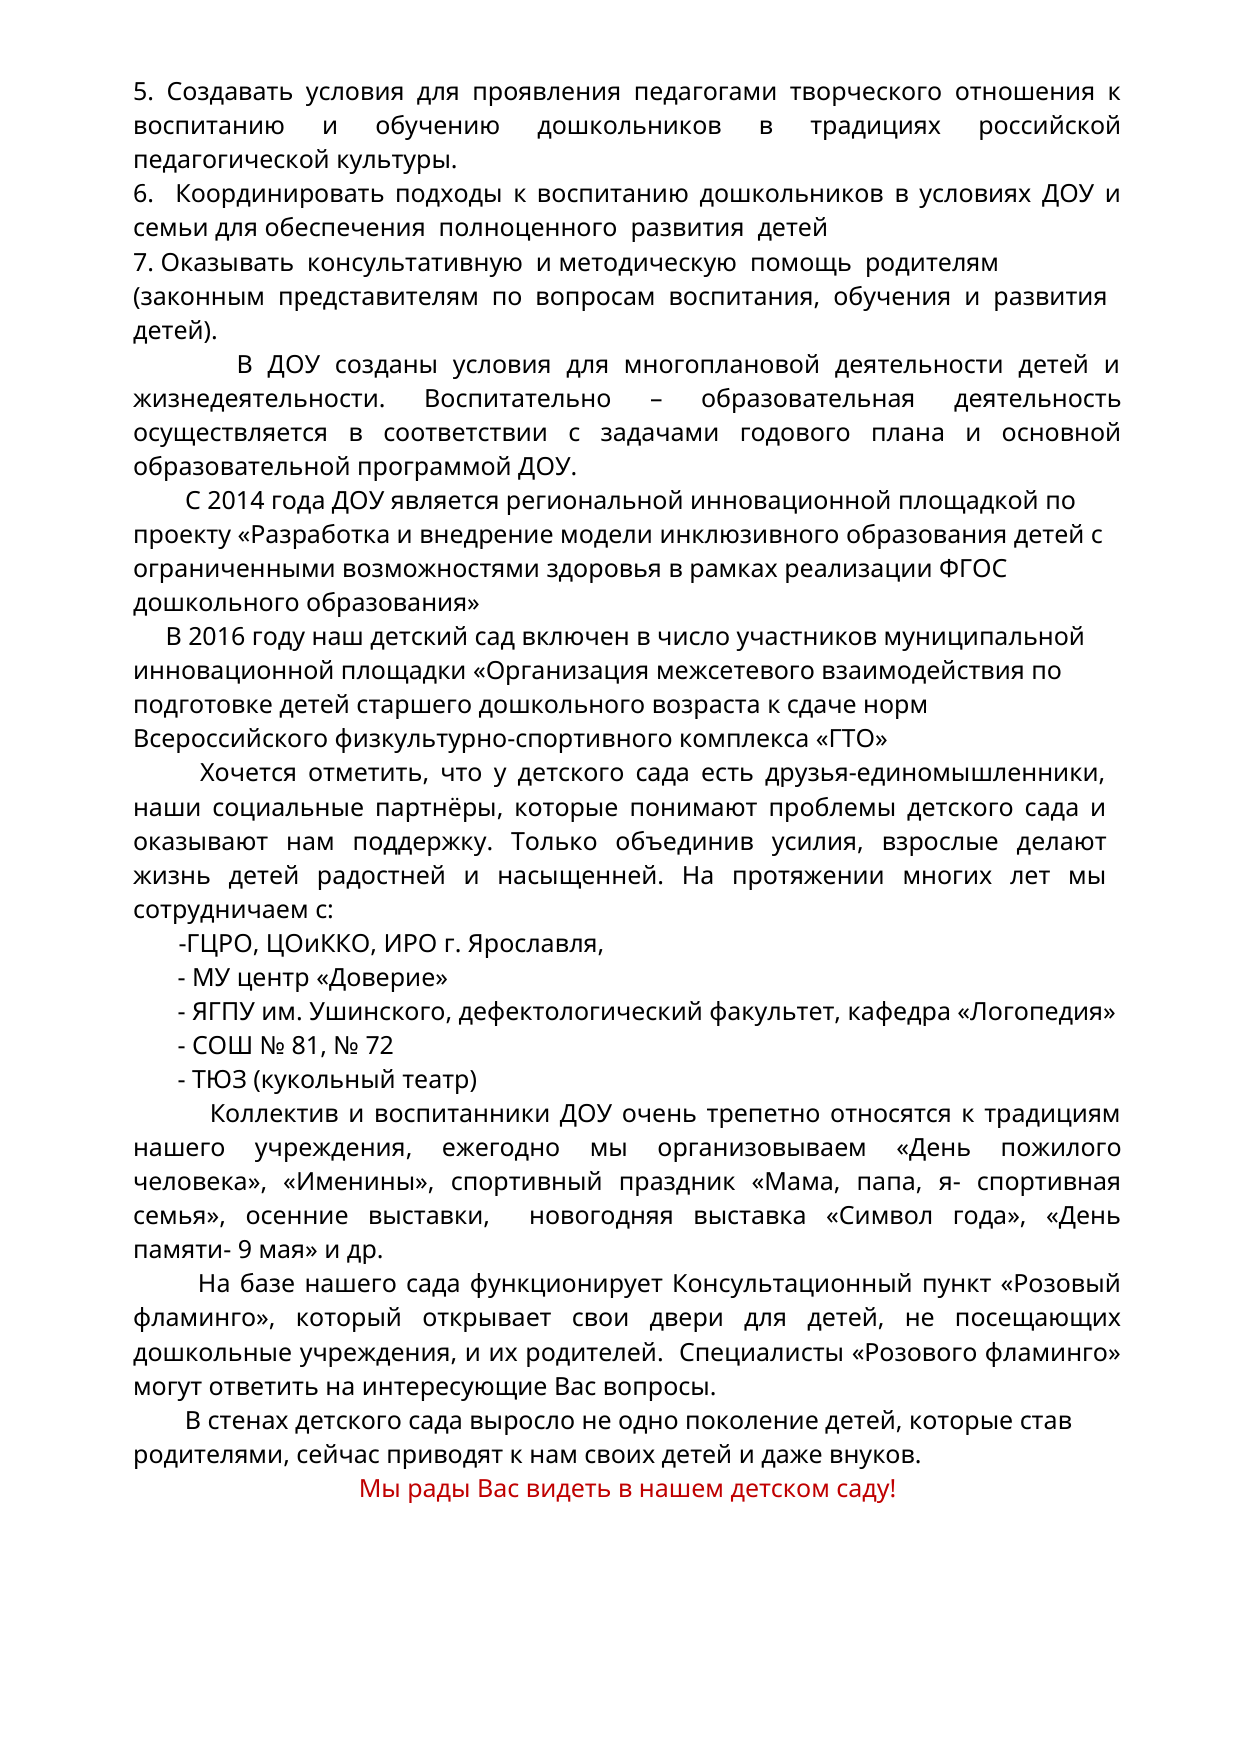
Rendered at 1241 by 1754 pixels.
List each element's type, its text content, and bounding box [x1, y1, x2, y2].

text Хочется отметить, что у детского сада есть друзья-единомышленники, наши социальные партнёры, которые понимают проблемы детского сада и оказывают нам поддержку. Только объединив усилия, взрослые делают жизнь детей радостней и насыщенней. На протяжении многих лет мы сотрудничаем с: [133, 755, 1107, 925]
text Коллектив и воспитанники ДОУ очень трепетно относятся к традициям нашего учреждения, ежегодно мы организовываем «День пожилого человека», «Именины», спортивный праздник «Мама, папа, я- спортивная семья», осенние выставки, новогодняя выставка «Символ года», «День памяти- 9 мая» и др. [133, 1096, 1122, 1266]
text На базе нашего сада функционирует Консультационный пункт «Розовый фламинго», который открывает свои двери для детей, не посещающих дошкольные учреждения, и их родителей. Специалисты «Розового фламинго» могут ответить на интересующие Вас вопросы. [133, 1266, 1122, 1402]
text В стенах детского сада выросло не одно поколение детей, которые став родителями, сейчас приводят к нам своих детей и даже внуков. [133, 1402, 1122, 1470]
text С 2014 года ДОУ является региональной инновационной площадкой по проекту «Разработка и внедрение модели инклюзивного образования детей с ограниченными возможностями здоровья в рамках реализации ФГОС дошкольного образования» [133, 483, 1122, 619]
text - МУ центр «Доверие» [177, 959, 1122, 993]
list 5. Создавать условия для проявления педагогами творческого отношения к воспитанию и обучению дошкольников в традициях российской педагогической культуры. [133, 74, 1122, 176]
text В ДОУ созданы условия для многоплановой деятельности детей и жизнедеятельности. Воспитательно – образовательная деятельность осуществляется в соответствии с задачами годового плана и основной образовательной программой ДОУ. [133, 346, 1122, 483]
text В 2016 году наш детский сад включен в число участников муниципальной инновационной площадки «Организация межсетевого взаимодействия по подготовке детей старшего дошкольного возраста к сдаче норм Всероссийского физкультурно-спортивного комплекса «ГТО» [133, 619, 1122, 755]
text - ТЮЗ (кукольный театр) [177, 1062, 1122, 1096]
text - ЯГПУ им. Ушинского, дефектологический факультет, кафедра «Логопедия» [177, 993, 1122, 1028]
text -ГЦРО, ЦОиККО, ИРО г. Ярославля, [103, 925, 1107, 959]
list 6. Координировать подходы к воспитанию дошкольников в условиях ДОУ и семьи для обеспечения полноценного развития детей [133, 176, 1122, 244]
text - СОШ № 81, № 72 [177, 1028, 1122, 1062]
list 7. Оказывать консультативную и методическую помощь родителям (законным представителям по вопросам воспитания, обучения и развития детей). [133, 244, 1122, 346]
text Мы рады Вас видеть в нашем детском саду! [133, 1470, 1122, 1504]
